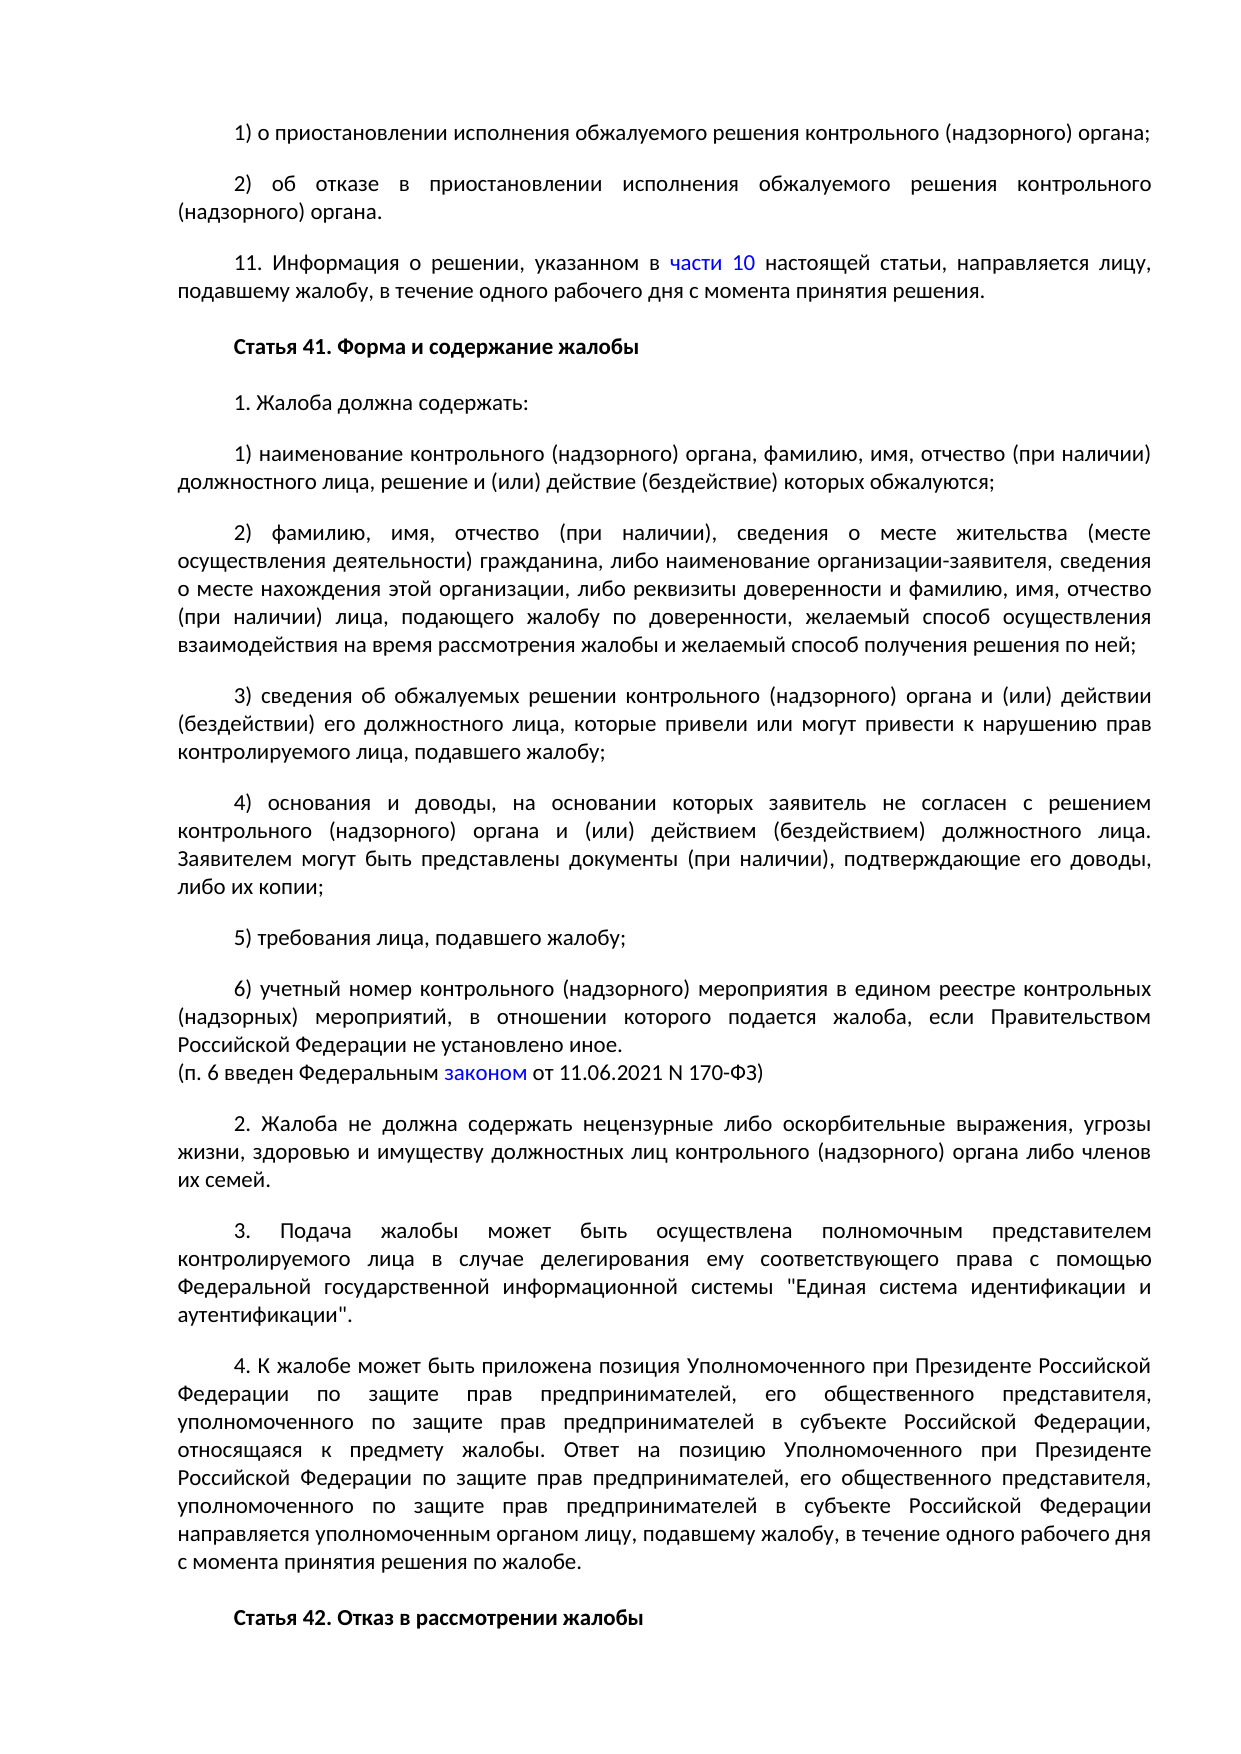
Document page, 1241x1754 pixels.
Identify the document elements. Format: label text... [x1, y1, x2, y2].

text 6) учетный номер контрольного (надзорного) мероприятия в едином реестре контрольных (надзорных) мероприятий, в отношении которого подается жалоба, если Правительством Российской Федерации не установлено иное. [177, 974, 1152, 1058]
text 3. Подача жалобы может быть осуществлена полномочным представителем контролируемого лица в случае делегирования ему соответствующего права с помощью Федеральной государственной информационной системы "Единая система идентификации и аутентификации". [177, 1216, 1152, 1328]
text 1) о приостановлении исполнения обжалуемого решения контрольного (надзорного) органа; [177, 118, 1152, 146]
text 2) фамилию, имя, отчество (при наличии), сведения о месте жительства (месте осуществления деятельности) гражданина, либо наименование организации-заявителя, сведения о месте нахождения этой организации, либо реквизиты доверенности и фамилию, имя, отчество (при наличии) лица, подающего жалобу по доверенности, желаемый способ осуществления взаимодействия на время рассмотрения жалобы и желаемый способ получения решения по ней; [177, 518, 1152, 658]
title Статья 41. Форма и содержание жалобы [177, 332, 1152, 360]
text 1. Жалоба должна содержать: [177, 388, 1152, 416]
text 5) требования лица, подавшего жалобу; [177, 923, 1152, 951]
text 4) основания и доводы, на основании которых заявитель не согласен с решением контрольного (надзорного) органа и (или) действием (бездействием) должностного лица. Заявителем могут быть представлены документы (при наличии), подтверждающие его доводы, либо их копии; [177, 788, 1152, 900]
text 4. К жалобе может быть приложена позиция Уполномоченного при Президенте Российской Федерации по защите прав предпринимателей, его общественного представителя, уполномоченного по защите прав предпринимателей в субъекте Российской Федерации, относящаяся к предмету жалобы. Ответ на позицию Уполномоченного при Президенте Российской Федерации по защите прав предпринимателей, его общественного представителя, уполномоченного по защите прав предпринимателей в субъекте Российской Федерации направляется уполномоченным органом лицу, подавшему жалобу, в течение одного рабочего дня с момента принятия решения по жалобе. [177, 1351, 1152, 1575]
text 11. Информация о решении, указанном в части 10 настоящей статьи, направляется лицу, подавшему жалобу, в течение одного рабочего дня с момента принятия решения. [177, 248, 1152, 304]
text 3) сведения об обжалуемых решении контрольного (надзорного) органа и (или) действии (бездействии) его должностного лица, которые привели или могут привести к нарушению прав контролируемого лица, подавшего жалобу; [177, 681, 1152, 765]
title Статья 42. Отказ в рассмотрении жалобы [177, 1603, 1152, 1631]
text 2. Жалоба не должна содержать нецензурные либо оскорбительные выражения, угрозы жизни, здоровью и имуществу должностных лиц контрольного (надзорного) органа либо членов их семей. [177, 1109, 1152, 1193]
text 2) об отказе в приостановлении исполнения обжалуемого решения контрольного (надзорного) органа. [177, 169, 1152, 225]
text (п. 6 введен Федеральным законом от 11.06.2021 N 170-ФЗ) [177, 1058, 1152, 1086]
text 1) наименование контрольного (надзорного) органа, фамилию, имя, отчество (при наличии) должностного лица, решение и (или) действие (бездействие) которых обжалуются; [177, 439, 1152, 495]
